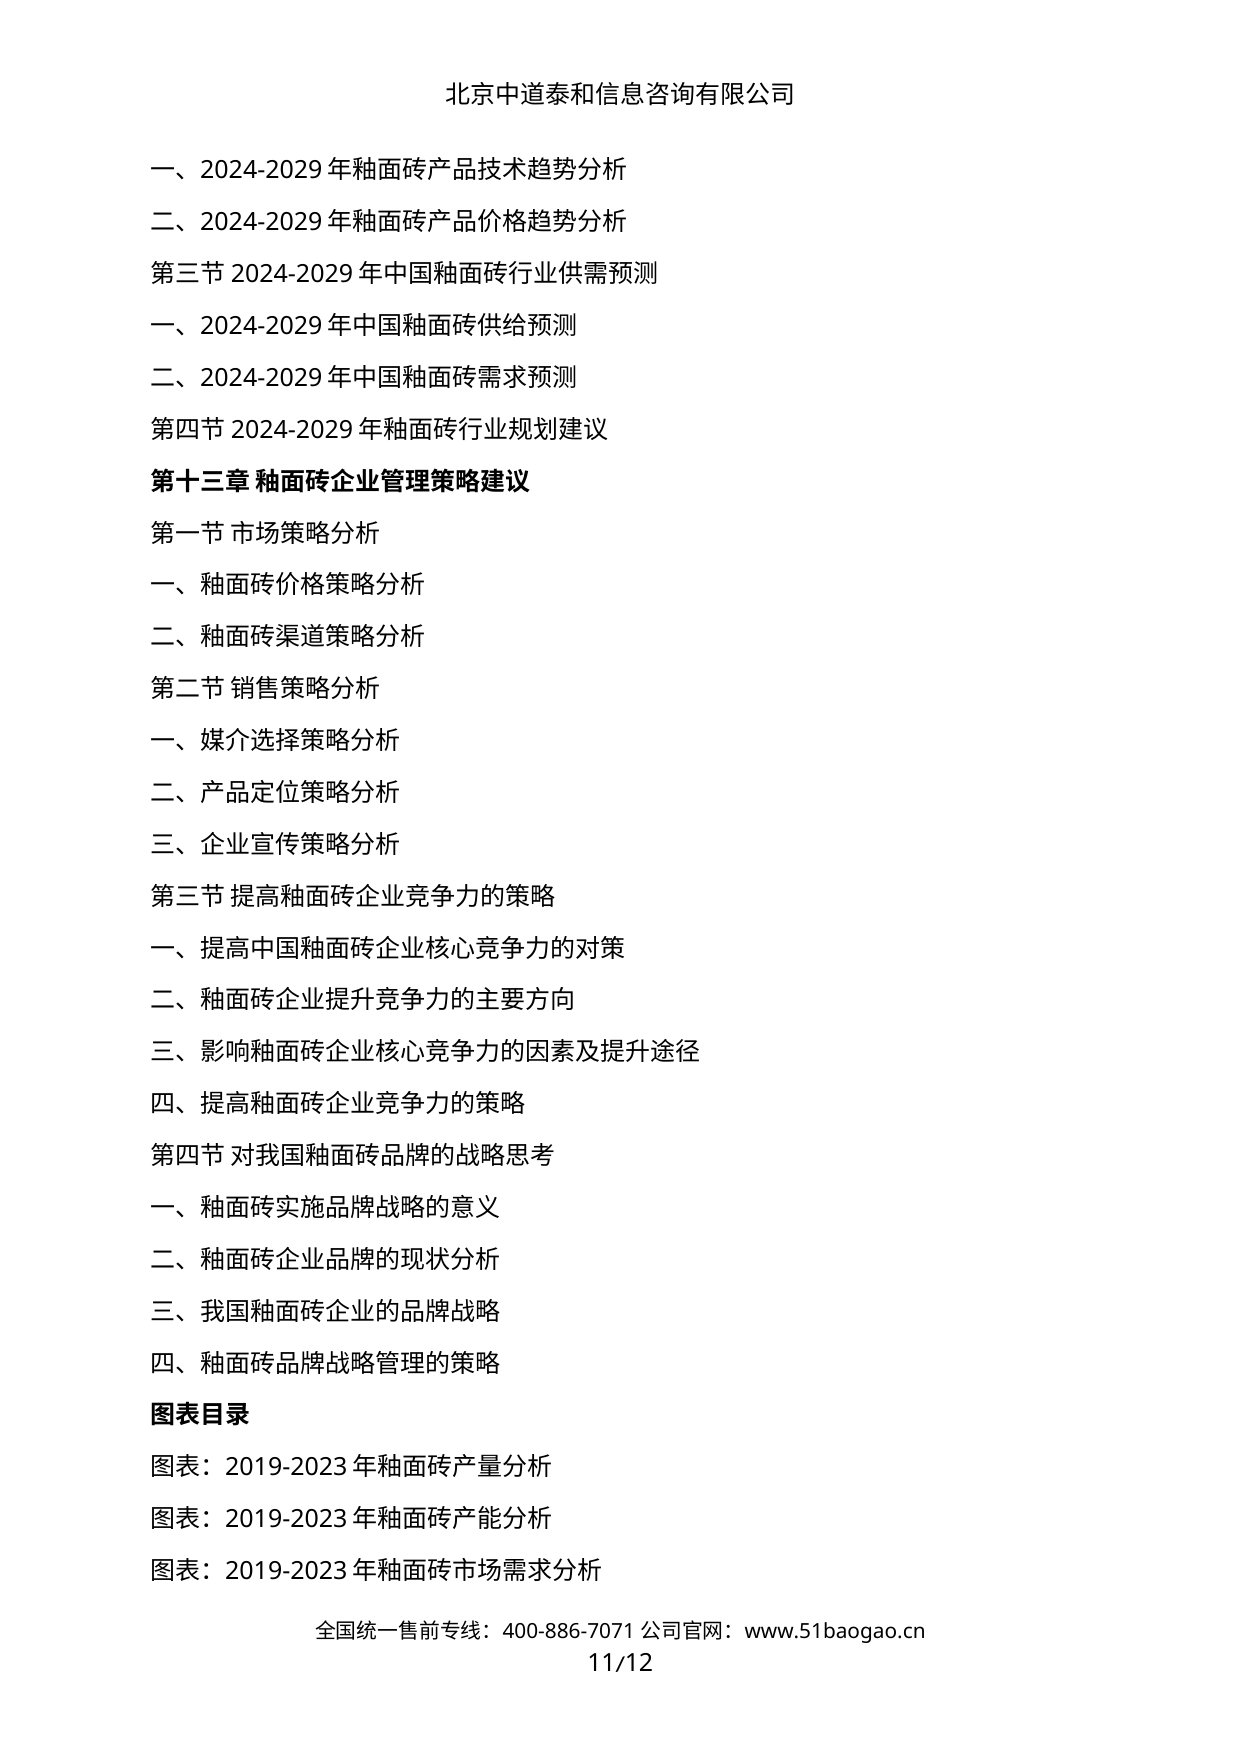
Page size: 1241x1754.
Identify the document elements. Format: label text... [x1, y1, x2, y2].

text 一、2024-2029年釉面砖产品技术趋势分析 [150, 150, 1090, 186]
text 三、我国釉面砖企业的品牌战略 [150, 1291, 1090, 1327]
text 一、媒介选择策略分析 [150, 721, 1090, 757]
text 二、釉面砖企业品牌的现状分析 [150, 1239, 1090, 1276]
text 二、2024-2029年中国釉面砖需求预测 [150, 357, 1090, 394]
text 二、产品定位策略分析 [150, 772, 1090, 809]
text 图表：2019-2023年釉面砖产量分析 [150, 1447, 1090, 1483]
text 二、釉面砖渠道策略分析 [150, 617, 1090, 653]
text 二、釉面砖企业提升竞争力的主要方向 [150, 980, 1090, 1016]
text 第二节 销售策略分析 [150, 669, 1090, 705]
text 二、2024-2029年釉面砖产品价格趋势分析 [150, 202, 1090, 238]
text 一、提高中国釉面砖企业核心竞争力的对策 [150, 928, 1090, 964]
text 第四节 对我国釉面砖品牌的战略思考 [150, 1136, 1090, 1172]
text 三、影响釉面砖企业核心竞争力的因素及提升途径 [150, 1032, 1090, 1068]
text 第一节 市场策略分析 [150, 513, 1090, 549]
text 一、釉面砖实施品牌战略的意义 [150, 1187, 1090, 1224]
text 三、企业宣传策略分析 [150, 824, 1090, 861]
text 四、提高釉面砖企业竞争力的策略 [150, 1084, 1090, 1120]
text 图表：2019-2023年釉面砖市场需求分析 [150, 1551, 1090, 1587]
text 一、釉面砖价格策略分析 [150, 565, 1090, 601]
text 图表：2019-2023年釉面砖产能分析 [150, 1499, 1090, 1535]
text 第十三章 釉面砖企业管理策略建议 [150, 461, 1090, 497]
text 图表目录 [150, 1395, 1090, 1431]
text 一、2024-2029年中国釉面砖供给预测 [150, 306, 1090, 342]
text 第四节 2024-2029年釉面砖行业规划建议 [150, 409, 1090, 446]
text 四、釉面砖品牌战略管理的策略 [150, 1343, 1090, 1379]
text 第三节 提高釉面砖企业竞争力的策略 [150, 876, 1090, 912]
text 第三节 2024-2029年中国釉面砖行业供需预测 [150, 254, 1090, 290]
